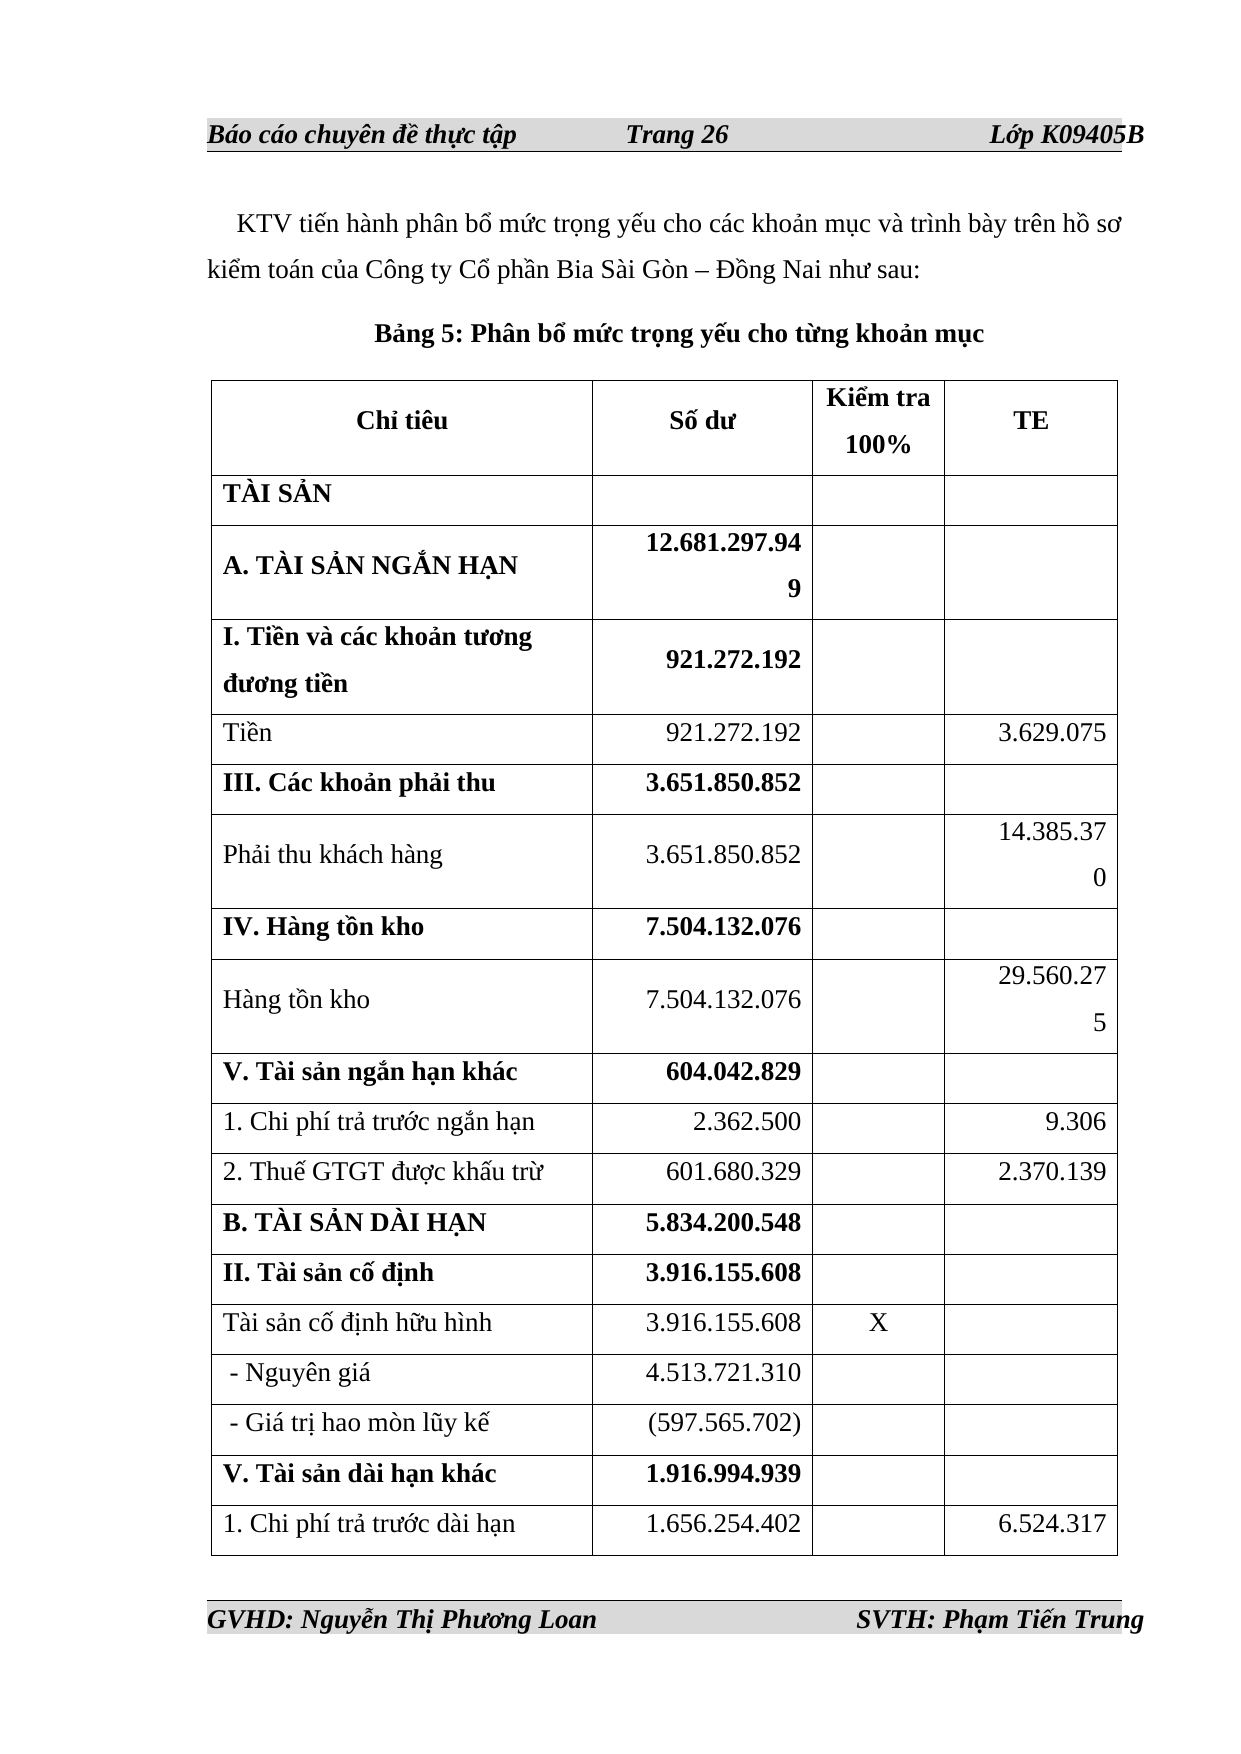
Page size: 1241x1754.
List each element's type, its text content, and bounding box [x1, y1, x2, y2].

table_cell 6.524.317 [945, 1506, 1117, 1555]
table_cell A. TÀI SẢN NGẮN HẠN [212, 526, 592, 619]
table_cell [945, 909, 1117, 958]
table_cell 3.651.850.852 [593, 765, 812, 814]
table_cell 14.385.370 [945, 815, 1117, 908]
table_cell 1.916.994.939 [593, 1456, 812, 1505]
table_cell 1. Chi phí trả trước dài hạn [212, 1506, 592, 1555]
table_cell 2. Thuế GTGT được khấu trừ [212, 1154, 592, 1203]
table_cell - Nguyên giá [212, 1355, 592, 1404]
table_cell [945, 1305, 1117, 1354]
table_cell [813, 765, 944, 814]
table_cell [945, 1355, 1117, 1404]
table_cell [593, 476, 812, 525]
table_cell [813, 815, 944, 908]
table_cell 3.629.075 [945, 715, 1117, 764]
table_cell 3.916.155.608 [593, 1305, 812, 1354]
table_cell [945, 1054, 1117, 1103]
table_cell [945, 1205, 1117, 1254]
table_cell [813, 1456, 944, 1505]
table_cell B. TÀI SẢN DÀI HẠN [212, 1205, 592, 1254]
table_cell [945, 476, 1117, 525]
table_header TE [945, 381, 1117, 474]
table_cell 12.681.297.949 [593, 526, 812, 619]
table_cell [945, 1405, 1117, 1454]
table_cell III. Các khoản phải thu [212, 765, 592, 814]
table_cell [813, 1405, 944, 1454]
table_cell 601.680.329 [593, 1154, 812, 1203]
table_cell TÀI SẢN [212, 476, 592, 525]
table_cell [813, 476, 944, 525]
table_cell [813, 1104, 944, 1153]
table_cell 921.272.192 [593, 620, 812, 713]
table_cell (597.565.702) [593, 1405, 812, 1454]
table_cell [813, 1355, 944, 1404]
table_cell Hàng tồn kho [212, 960, 592, 1053]
table_cell 2.370.139 [945, 1154, 1117, 1203]
table_header Số dư [593, 381, 812, 474]
table_cell [813, 1506, 944, 1555]
text KTV tiến hành phân bổ mức trọng yếu cho các khoản mục và trình bày trên hồ sơ kiểm toán của Công ty Cổ phần Bia Sài Gòn – Đồng Nai như sau: [207, 207, 1122, 284]
text Bảng 5: Phân bổ mức trọng yếu cho từng khoản mục [207, 317, 1122, 348]
table_cell IV. Hàng tồn kho [212, 909, 592, 958]
table_cell Tiền [212, 715, 592, 764]
table_cell 9.306 [945, 1104, 1117, 1153]
table_cell X [813, 1305, 944, 1354]
table_cell [813, 909, 944, 958]
table_cell 4.513.721.310 [593, 1355, 812, 1404]
table_cell [813, 620, 944, 713]
table_cell [813, 1255, 944, 1304]
table_cell [945, 620, 1117, 713]
table_cell Tài sản cố định hữu hình [212, 1305, 592, 1354]
table_cell Phải thu khách hàng [212, 815, 592, 908]
table_cell 1. Chi phí trả trước ngắn hạn [212, 1104, 592, 1153]
table_cell 604.042.829 [593, 1054, 812, 1103]
table_cell [813, 960, 944, 1053]
table_cell - Giá trị hao mòn lũy kế [212, 1405, 592, 1454]
table_cell V. Tài sản ngắn hạn khác [212, 1054, 592, 1103]
table_cell 3.916.155.608 [593, 1255, 812, 1304]
table_header Chỉ tiêu [212, 381, 592, 474]
table_header Kiểm tra 100% [813, 381, 944, 474]
table_cell 2.362.500 [593, 1104, 812, 1153]
table_cell 1.656.254.402 [593, 1506, 812, 1555]
table_cell [945, 1255, 1117, 1304]
table_cell [945, 765, 1117, 814]
table_cell [945, 1456, 1117, 1505]
table_cell [945, 526, 1117, 619]
table_cell 921.272.192 [593, 715, 812, 764]
table_cell I. Tiền và các khoản tương đương tiền [212, 620, 592, 713]
table_cell 5.834.200.548 [593, 1205, 812, 1254]
table_cell 7.504.132.076 [593, 909, 812, 958]
table_cell [813, 1205, 944, 1254]
table_cell [813, 715, 944, 764]
table_cell [813, 526, 944, 619]
table_cell 7.504.132.076 [593, 960, 812, 1053]
table_cell [813, 1054, 944, 1103]
table_cell 29.560.275 [945, 960, 1117, 1053]
table_cell II. Tài sản cố định [212, 1255, 592, 1304]
table_cell 3.651.850.852 [593, 815, 812, 908]
table_cell [813, 1154, 944, 1203]
table_cell V. Tài sản dài hạn khác [212, 1456, 592, 1505]
